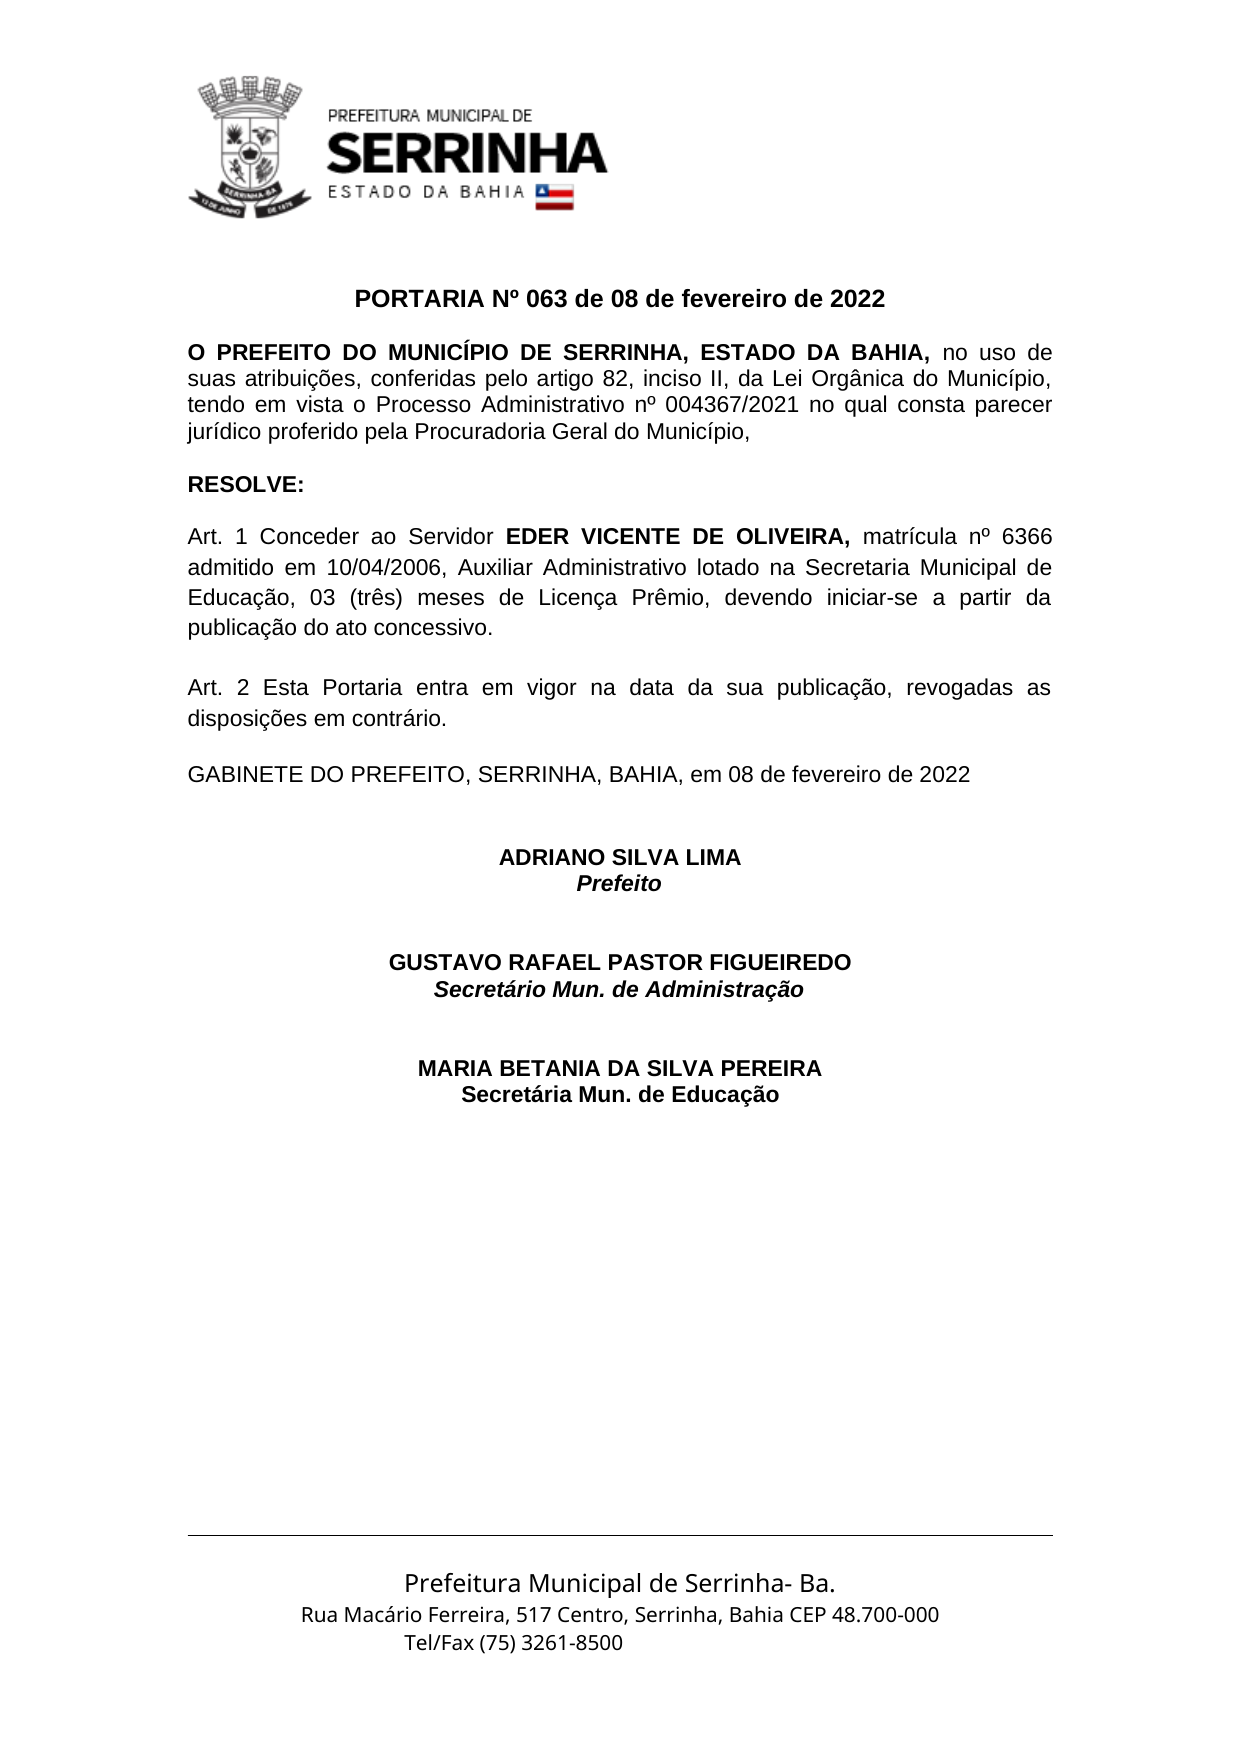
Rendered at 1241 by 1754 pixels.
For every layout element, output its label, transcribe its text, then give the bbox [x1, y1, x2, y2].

text PORTARIA Nº 063 de 08 de fevereiro de 2022 [187, 284, 1053, 312]
text O PREFEITO DO MUNICÍPIO DE SERRINHA, ESTADO DA BAHIA, no uso de suas atribuições, conferidas pelo artigo 82, inciso II, da Lei Orgânica do Município, tendo em vista o Processo Administrativo nº 004367/2021 no qual consta parecer jurídico proferido pela Procuradoria Geral do Município, [187, 339, 1053, 444]
text Prefeito [187, 870, 1053, 897]
text RESOLVE: [187, 471, 1053, 497]
text Art. 1 Conceder ao Servidor EDER VICENTE DE OLIVEIRA, matrícula nº 6366 admitido em 10/04/2006, Auxiliar Administrativo lotado na Secretaria Municipal de Educação, 03 (três) meses de Licença Prêmio, devendo iniciar-se a partir da publicação do ato concessivo. [187, 523, 1053, 640]
text MARIA BETANIA DA SILVA PEREIRA [187, 1055, 1053, 1081]
text Secretário Mun. de Administração [187, 976, 1053, 1002]
text GABINETE DO PREFEITO, SERRINHA, BAHIA, em 08 de fevereiro de 2022 [187, 761, 1053, 787]
text ADRIANO SILVA LIMA [187, 844, 1053, 870]
text GUSTAVO RAFAEL PASTOR FIGUEIREDO [187, 949, 1053, 976]
picture [187, 73, 609, 222]
text Art. 2 Esta Portaria entra em vigor na data da sua publicação, revogadas as disposições em contrário. [187, 674, 1053, 731]
text Secretária Mun. de Educação [187, 1081, 1053, 1107]
